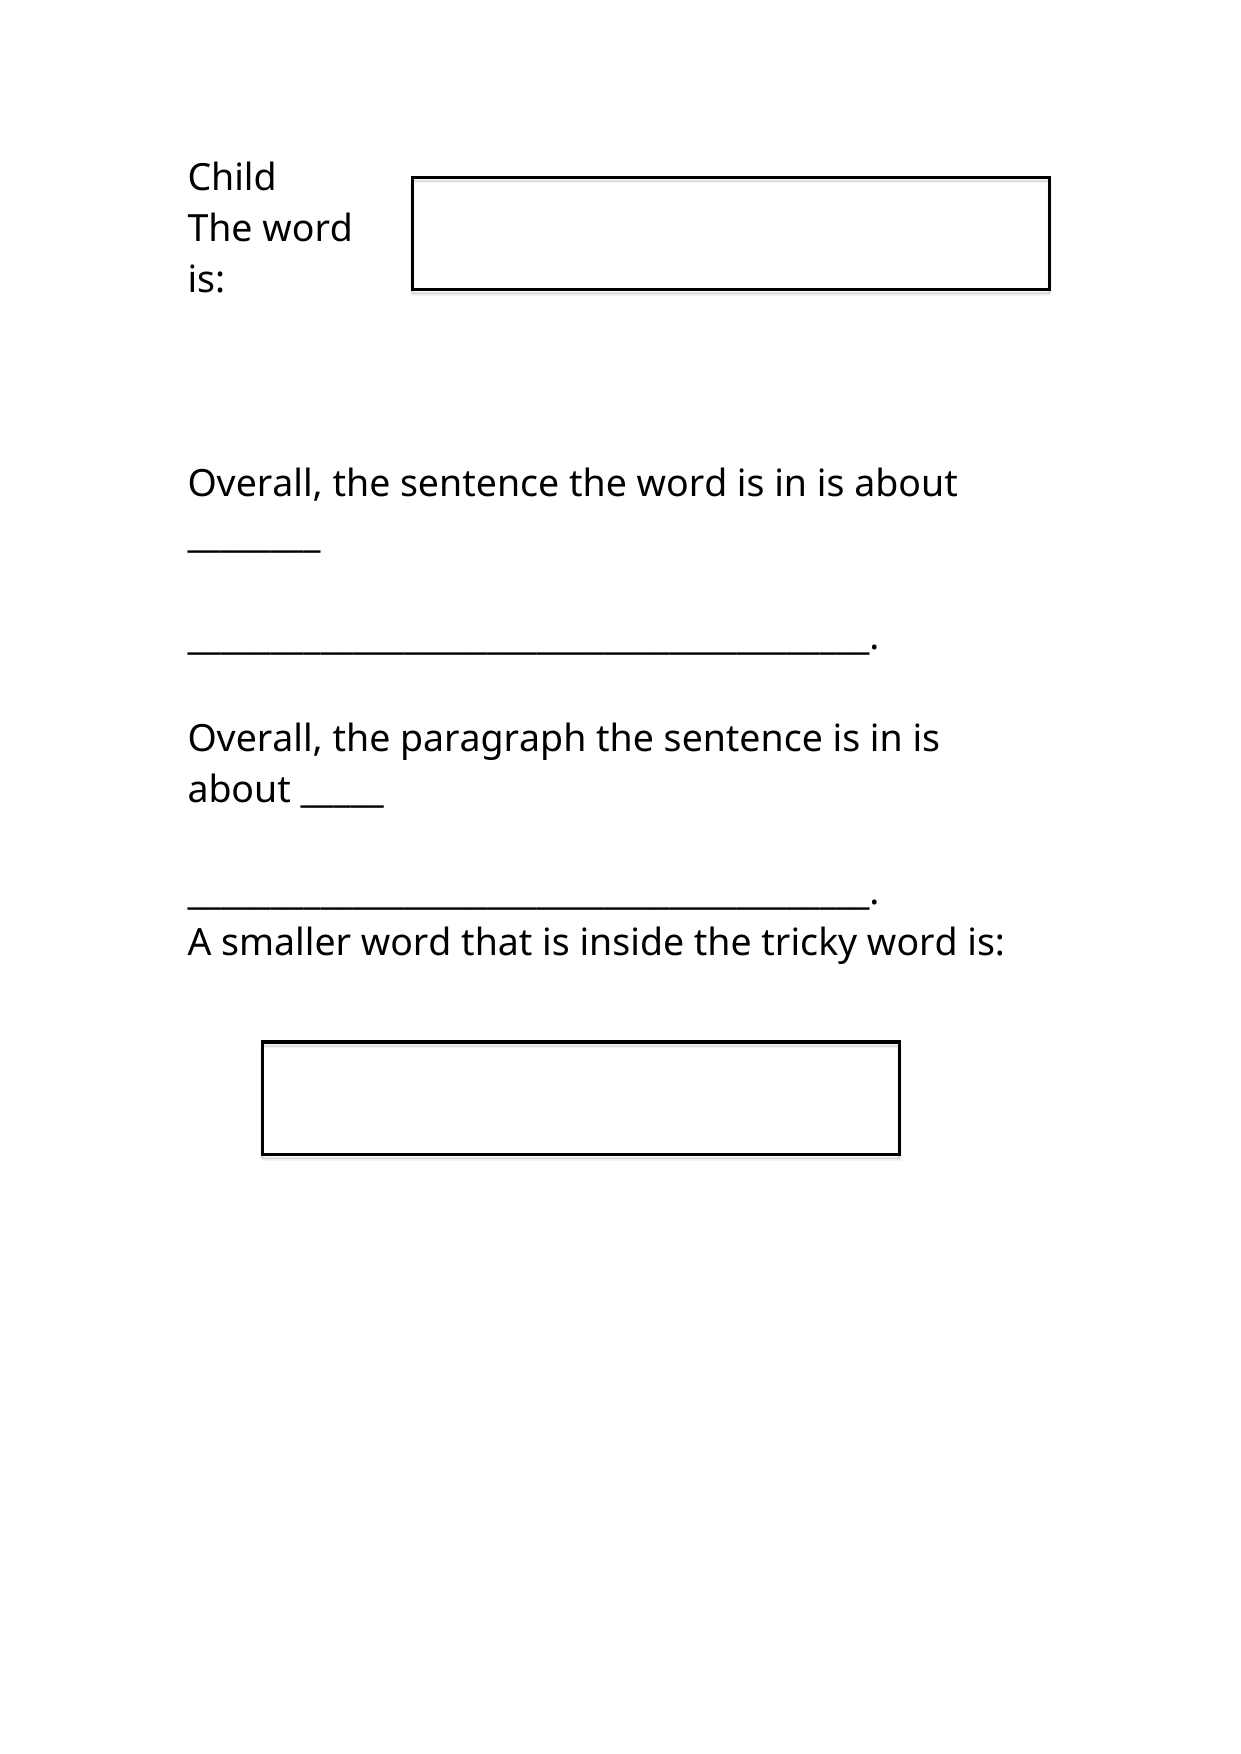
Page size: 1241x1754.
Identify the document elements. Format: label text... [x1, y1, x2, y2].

text Overall, the paragraph the sentence is in is about _____ [187, 711, 1053, 813]
text _________________________________________. [187, 864, 1053, 916]
text Overall, the sentence the word is in is about ________ [187, 456, 1053, 558]
text _________________________________________. [187, 609, 1053, 660]
text A smaller word that is inside the tricky word is: [187, 916, 1053, 967]
text The word is: [187, 201, 1053, 303]
